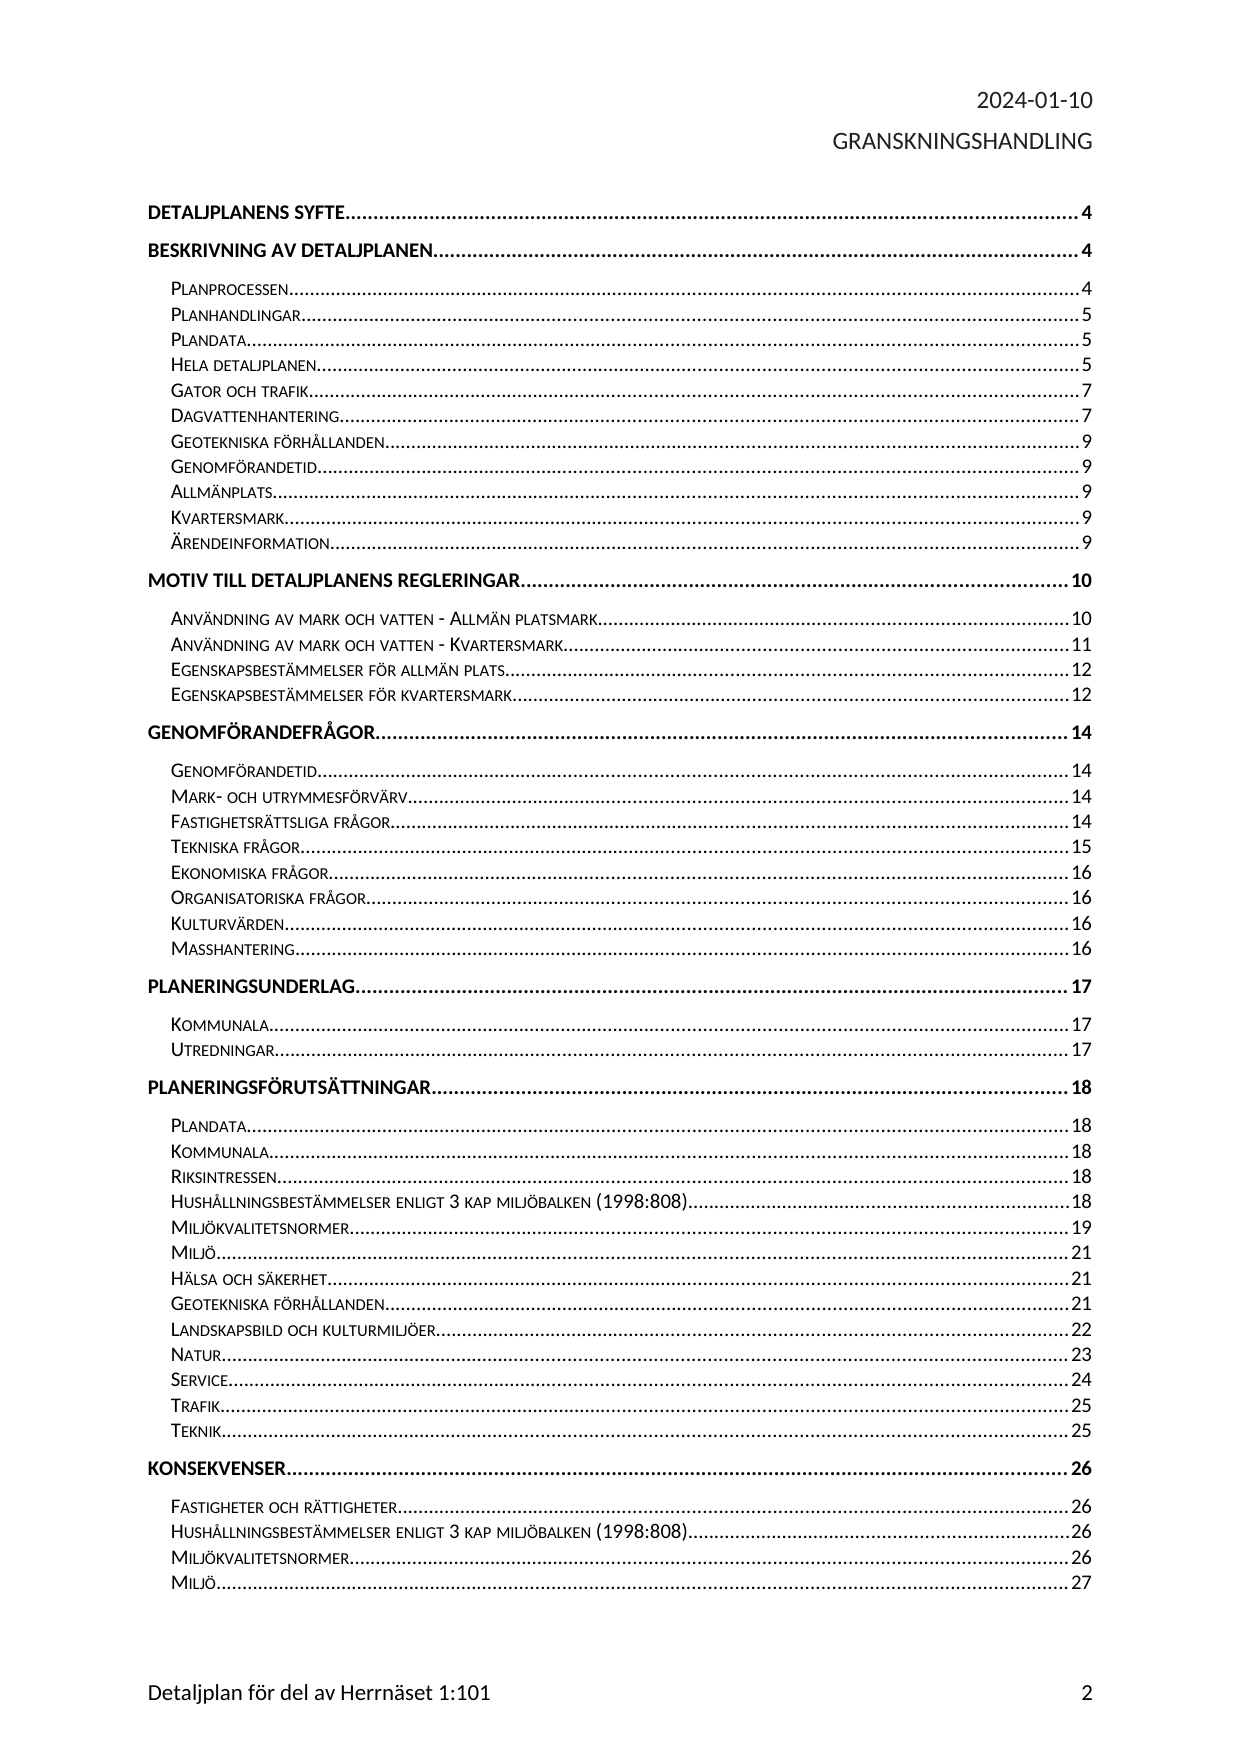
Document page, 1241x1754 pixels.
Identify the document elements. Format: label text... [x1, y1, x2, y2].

text Egenskapsbestämmelser för allmän plats 12 [171, 656, 1093, 682]
text Mark- och utrymmesförvärv 14 [171, 783, 1093, 808]
text Miljökvalitetsnormer 26 [171, 1544, 1093, 1569]
text Miljö 21 [171, 1239, 1093, 1265]
text Hushållningsbestämmelser enligt 3 kap miljöbalken (1998:808) 18 [171, 1189, 1093, 1214]
text Ekonomiska frågor 16 [171, 859, 1093, 884]
text BESKRIVNING AV DETALJPLANEN 4 [148, 237, 1093, 263]
text MOTIV TILL DETALJPLANENS REGLERINGAR 10 [148, 567, 1093, 593]
text Natur 23 [171, 1341, 1093, 1367]
text PLANERINGSFÖRUTSÄTTNINGAR 18 [148, 1074, 1093, 1100]
text Kulturvärden 16 [171, 910, 1093, 935]
text Användning av mark och vatten - Kvartersmark 11 [171, 631, 1093, 656]
text Dagvattenhantering 7 [171, 402, 1093, 428]
text Kommunala 17 [171, 1011, 1093, 1037]
text Trafik 25 [171, 1392, 1093, 1417]
text Masshantering 16 [171, 935, 1093, 961]
text Geotekniska förhållanden 9 [171, 428, 1093, 453]
text Genomförandetid 14 [171, 757, 1093, 783]
text Fastighetsrättsliga frågor 14 [171, 808, 1093, 834]
text Utredningar 17 [171, 1037, 1093, 1062]
text Hälsa och säkerhet 21 [171, 1265, 1093, 1290]
text Kommunala 18 [171, 1138, 1093, 1163]
text Ärendeinformation 9 [171, 529, 1093, 555]
text Plandata 18 [171, 1112, 1093, 1138]
text Användning av mark och vatten - Allmän platsmark 10 [171, 605, 1093, 631]
text Tekniska frågor 15 [171, 834, 1093, 859]
text Planprocessen 4 [171, 275, 1093, 301]
text Miljökvalitetsnormer 19 [171, 1214, 1093, 1239]
text Planhandlingar 5 [171, 301, 1093, 326]
text Riksintressen 18 [171, 1163, 1093, 1189]
text Miljö 27 [171, 1569, 1093, 1595]
text Teknik 25 [171, 1417, 1093, 1443]
text DETALJPLANENS SYFTE 4 [148, 199, 1093, 225]
text Geotekniska förhållanden 21 [171, 1290, 1093, 1316]
text Plandata 5 [171, 326, 1093, 352]
text GENOMFÖRANDEFRÅGOR 14 [148, 719, 1093, 745]
text Organisatoriska frågor 16 [171, 884, 1093, 910]
text Hushållningsbestämmelser enligt 3 kap miljöbalken (1998:808) 26 [171, 1519, 1093, 1544]
text Service 24 [171, 1367, 1093, 1392]
text Kvartersmark 9 [171, 504, 1093, 529]
text Landskapsbild och kulturmiljöer 22 [171, 1316, 1093, 1341]
text Allmänplats 9 [171, 479, 1093, 504]
text Hela detaljplanen 5 [171, 352, 1093, 377]
text KONSEKVENSER 26 [148, 1455, 1093, 1481]
text Fastigheter och rättigheter 26 [171, 1493, 1093, 1519]
text Egenskapsbestämmelser för kvartersmark 12 [171, 682, 1093, 707]
text Gator och trafik 7 [171, 377, 1093, 402]
text Genomförandetid 9 [171, 453, 1093, 479]
text PLANERINGSUNDERLAG 17 [148, 973, 1093, 999]
